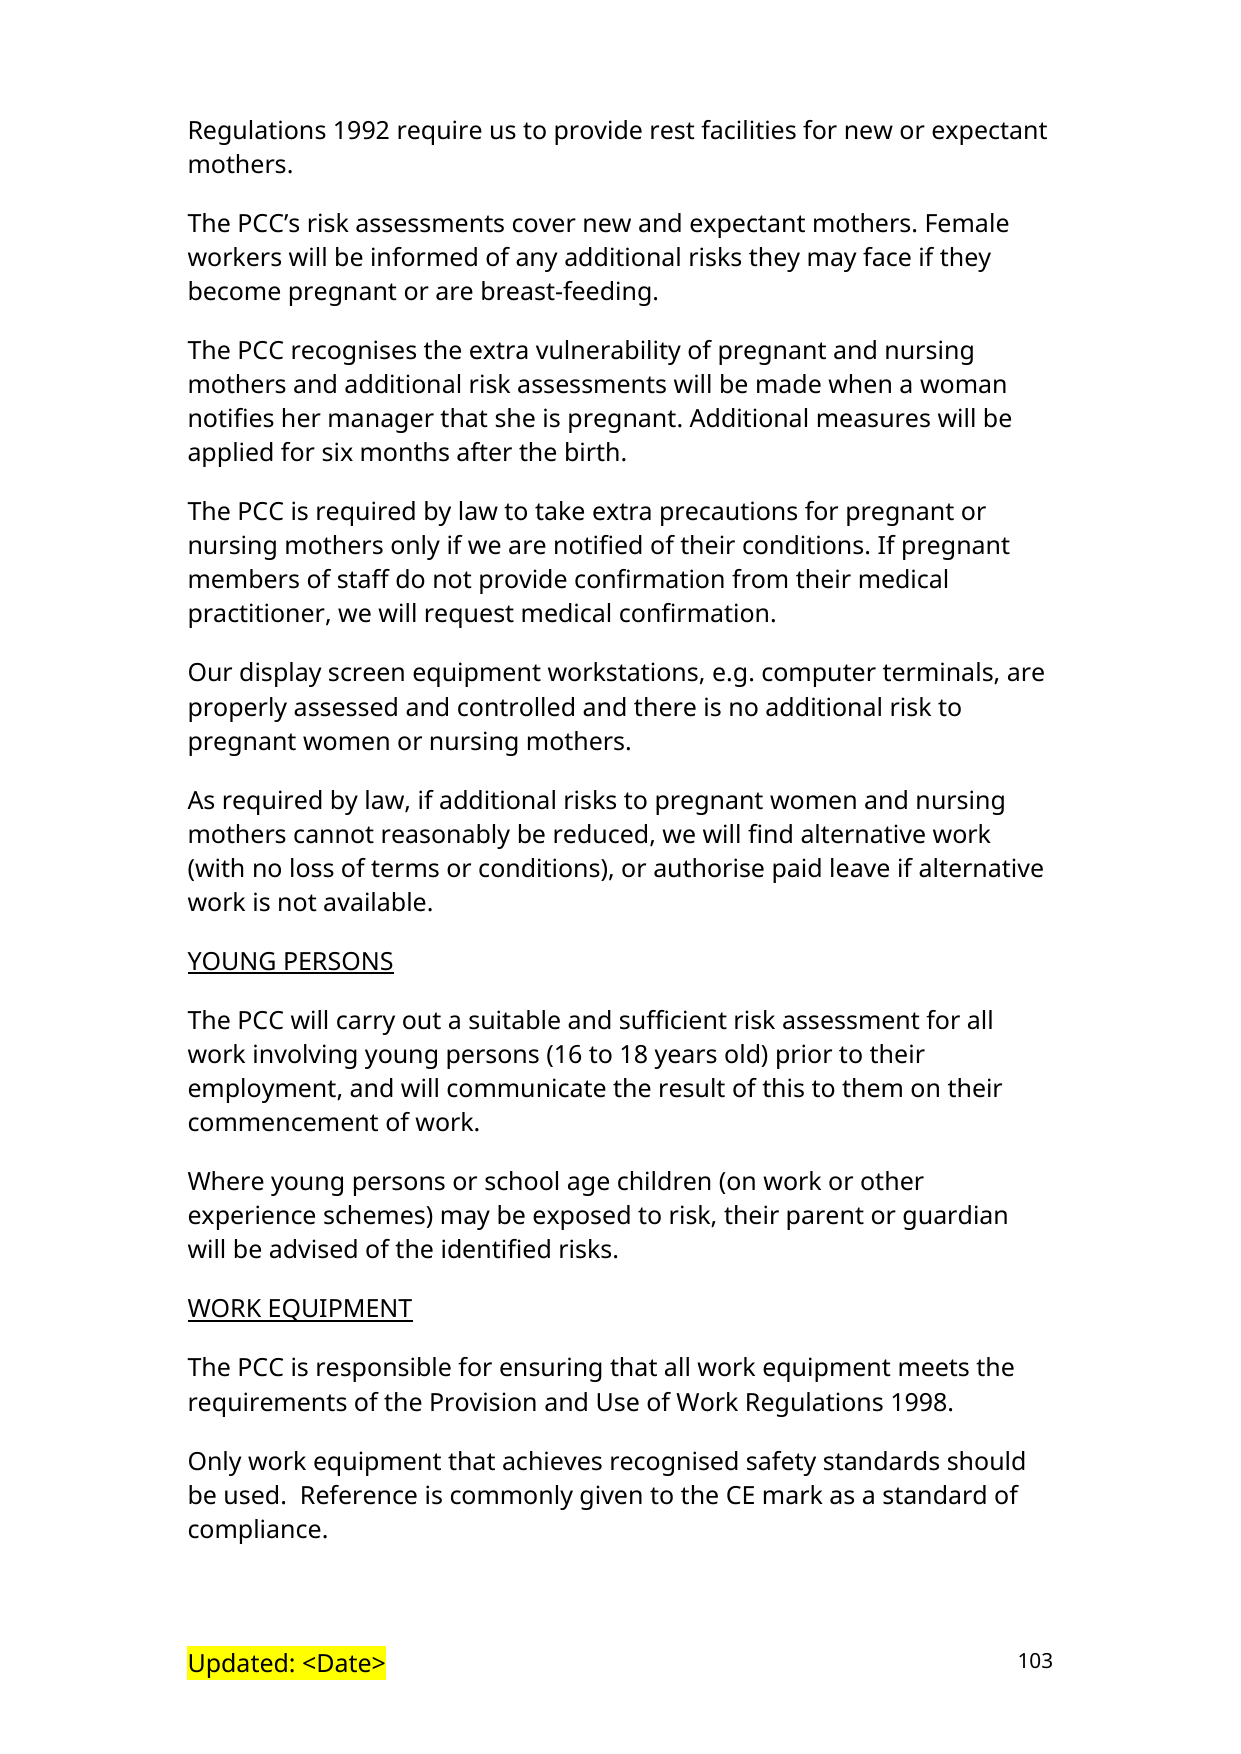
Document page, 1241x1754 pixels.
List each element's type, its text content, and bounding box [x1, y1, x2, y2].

text The PCC recognises the extra vulnerability of pregnant and nursing mothers and additional risk assessments will be made when a woman notifies her manager that she is pregnant. Additional measures will be applied for six months after the birth. [187, 333, 1053, 469]
text YOUNG PERSONS [187, 943, 1053, 978]
text The PCC is responsible for ensuring that all work equipment meets the requirements of the Provision and Use of Work Regulations 1998. [187, 1350, 1053, 1418]
text Our display screen equipment workstations, e.g. computer terminals, are properly assessed and controlled and there is no additional risk to pregnant women or nursing mothers. [187, 655, 1053, 757]
text WORK EQUIPMENT [187, 1291, 1053, 1325]
text The PCC is required by law to take extra precautions for pregnant or nursing mothers only if we are notified of their conditions. If pregnant members of staff do not provide confirmation from their medical practitioner, we will request medical confirmation. [187, 494, 1053, 630]
text The PCC will carry out a suitable and sufficient risk assessment for all work involving young persons (16 to 18 years old) prior to their employment, and will communicate the result of this to them on their commencement of work. [187, 1003, 1053, 1139]
text Where young persons or school age children (on work or other experience schemes) may be exposed to risk, their parent or guardian will be advised of the identified risks. [187, 1164, 1053, 1266]
text The PCC’s risk assessments cover new and expectant mothers. Female workers will be informed of any additional risks they may face if they become pregnant or are breast-feeding. [187, 205, 1053, 308]
text As required by law, if additional risks to pregnant women and nursing mothers cannot reasonably be reduced, we will find alternative work (with no loss of terms or conditions), or authorise paid leave if alternative work is not available. [187, 782, 1053, 918]
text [187, 112, 1053, 180]
text Only work equipment that achieves recognised safety standards should be used. Reference is commonly given to the CE mark as a standard of compliance. [187, 1443, 1053, 1545]
